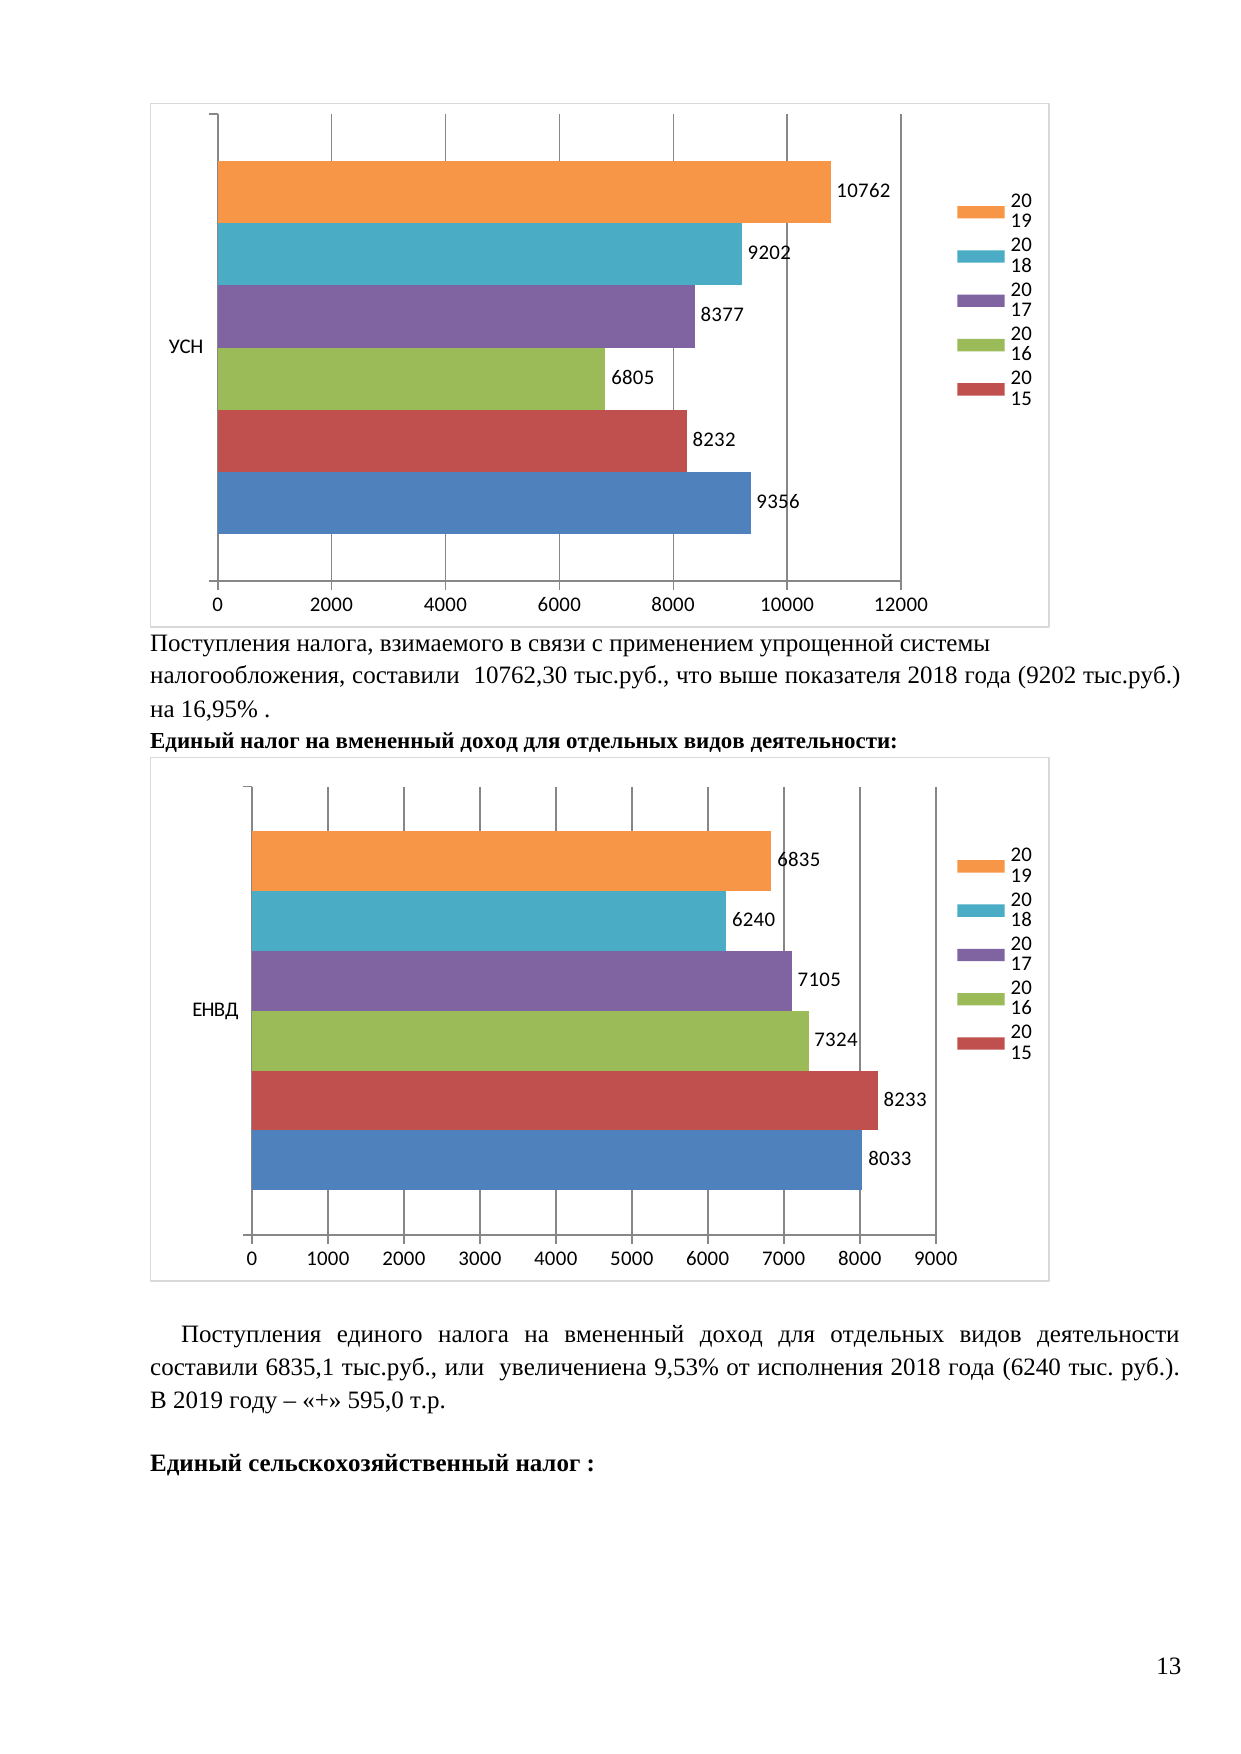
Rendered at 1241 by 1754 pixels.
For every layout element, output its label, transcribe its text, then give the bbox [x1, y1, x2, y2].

text Единый налог на вмененный доход для отдельных видов деятельности: [150, 727, 1181, 753]
text Поступления единого налога на вмененный доход для отдельных видов деятельности составили 6835,1 тыс.руб., или увеличениена 9,53% от исполнения 2018 года (6240 тыс. руб.). В 2019 году – «+» 595,0 т.р. [150, 1319, 1181, 1414]
text Единый сельскохозяйственный налог : [150, 1448, 1181, 1477]
text Поступления налога, взимаемого в связи с применением упрощенной системы [150, 103, 1181, 656]
text налогообложения, составили 10762,30 тыс.руб., что выше показателя 2018 года (9202 тыс.руб.) на 16,95% . [150, 661, 1181, 722]
